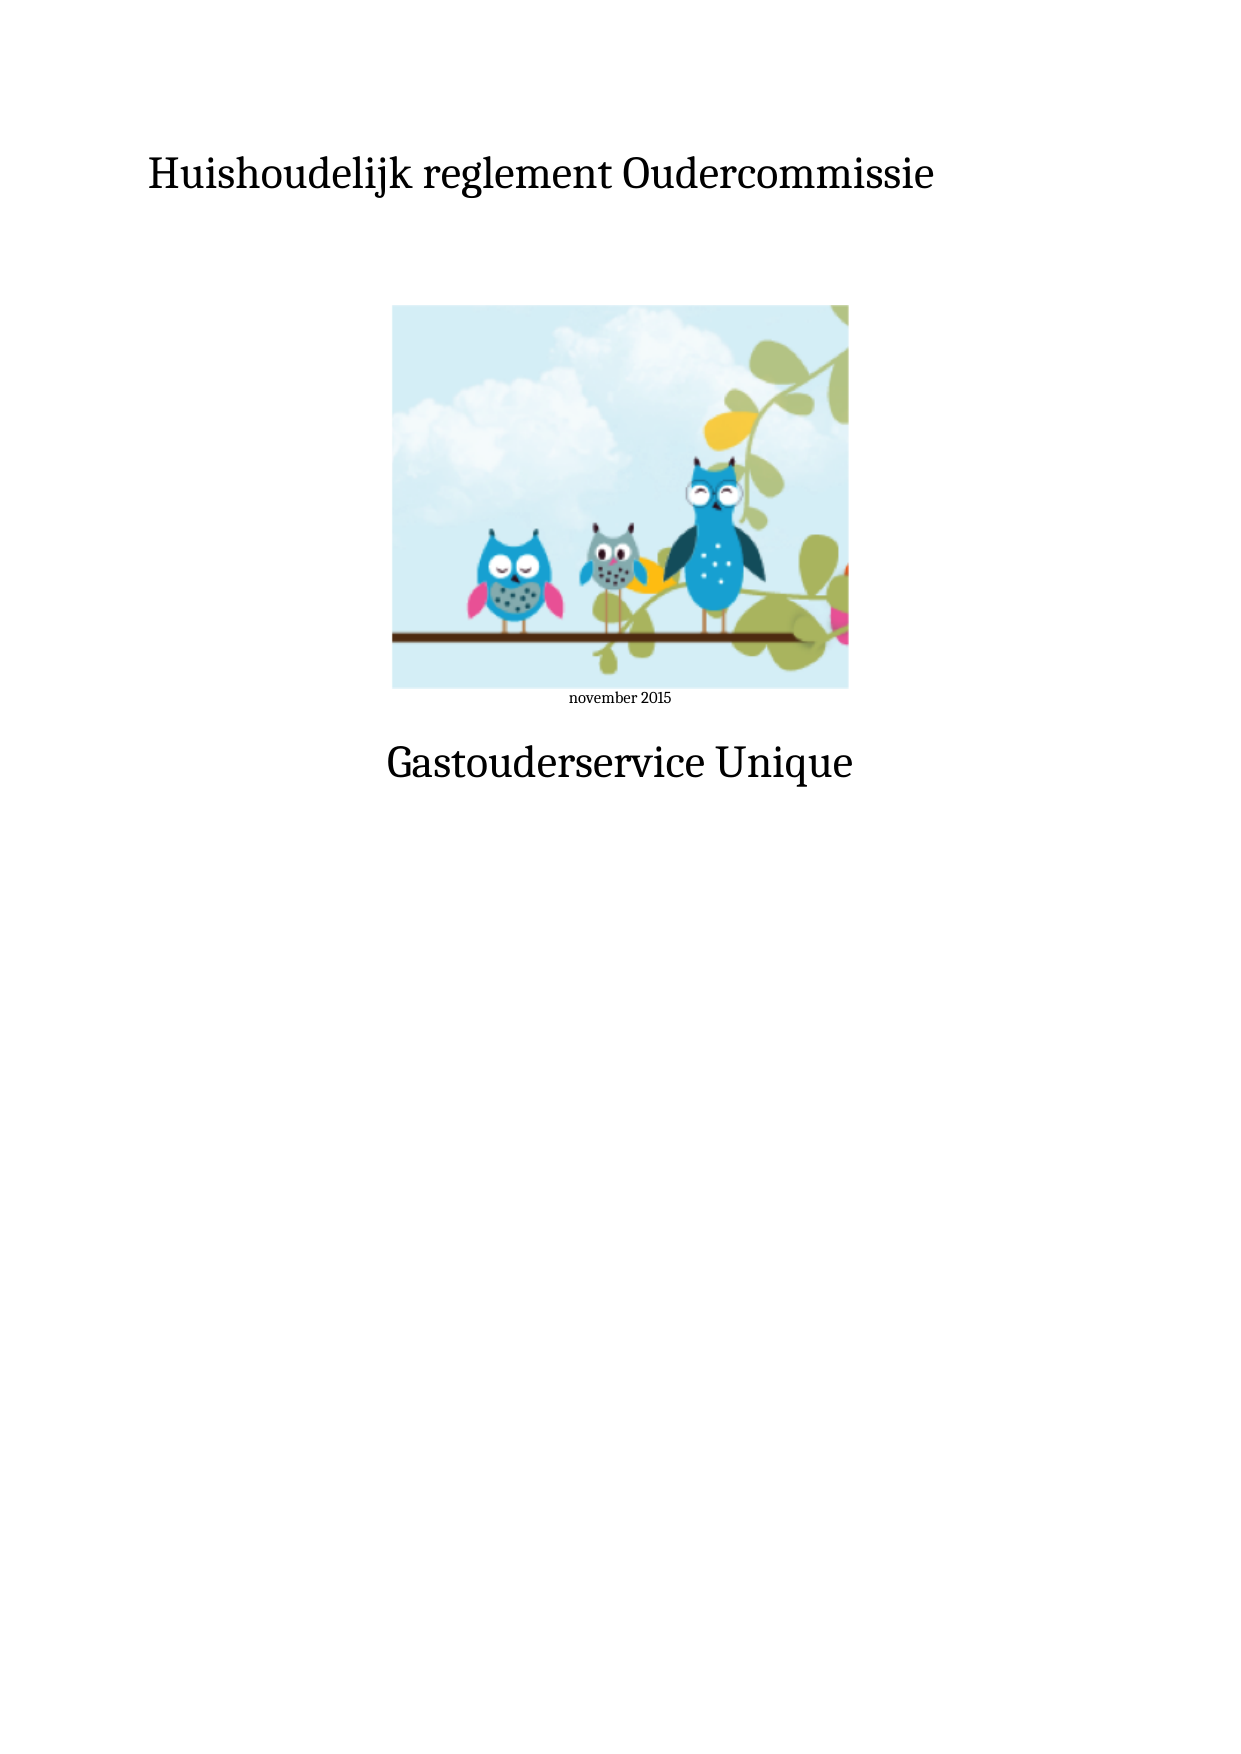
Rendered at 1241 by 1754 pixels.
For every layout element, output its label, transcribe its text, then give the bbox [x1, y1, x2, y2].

picture [391, 305, 849, 689]
text Gastouderservice Unique [148, 737, 1093, 789]
text Huishoudelijk reglement Oudercommissie [148, 148, 1093, 200]
text november 2015 [148, 689, 1093, 708]
